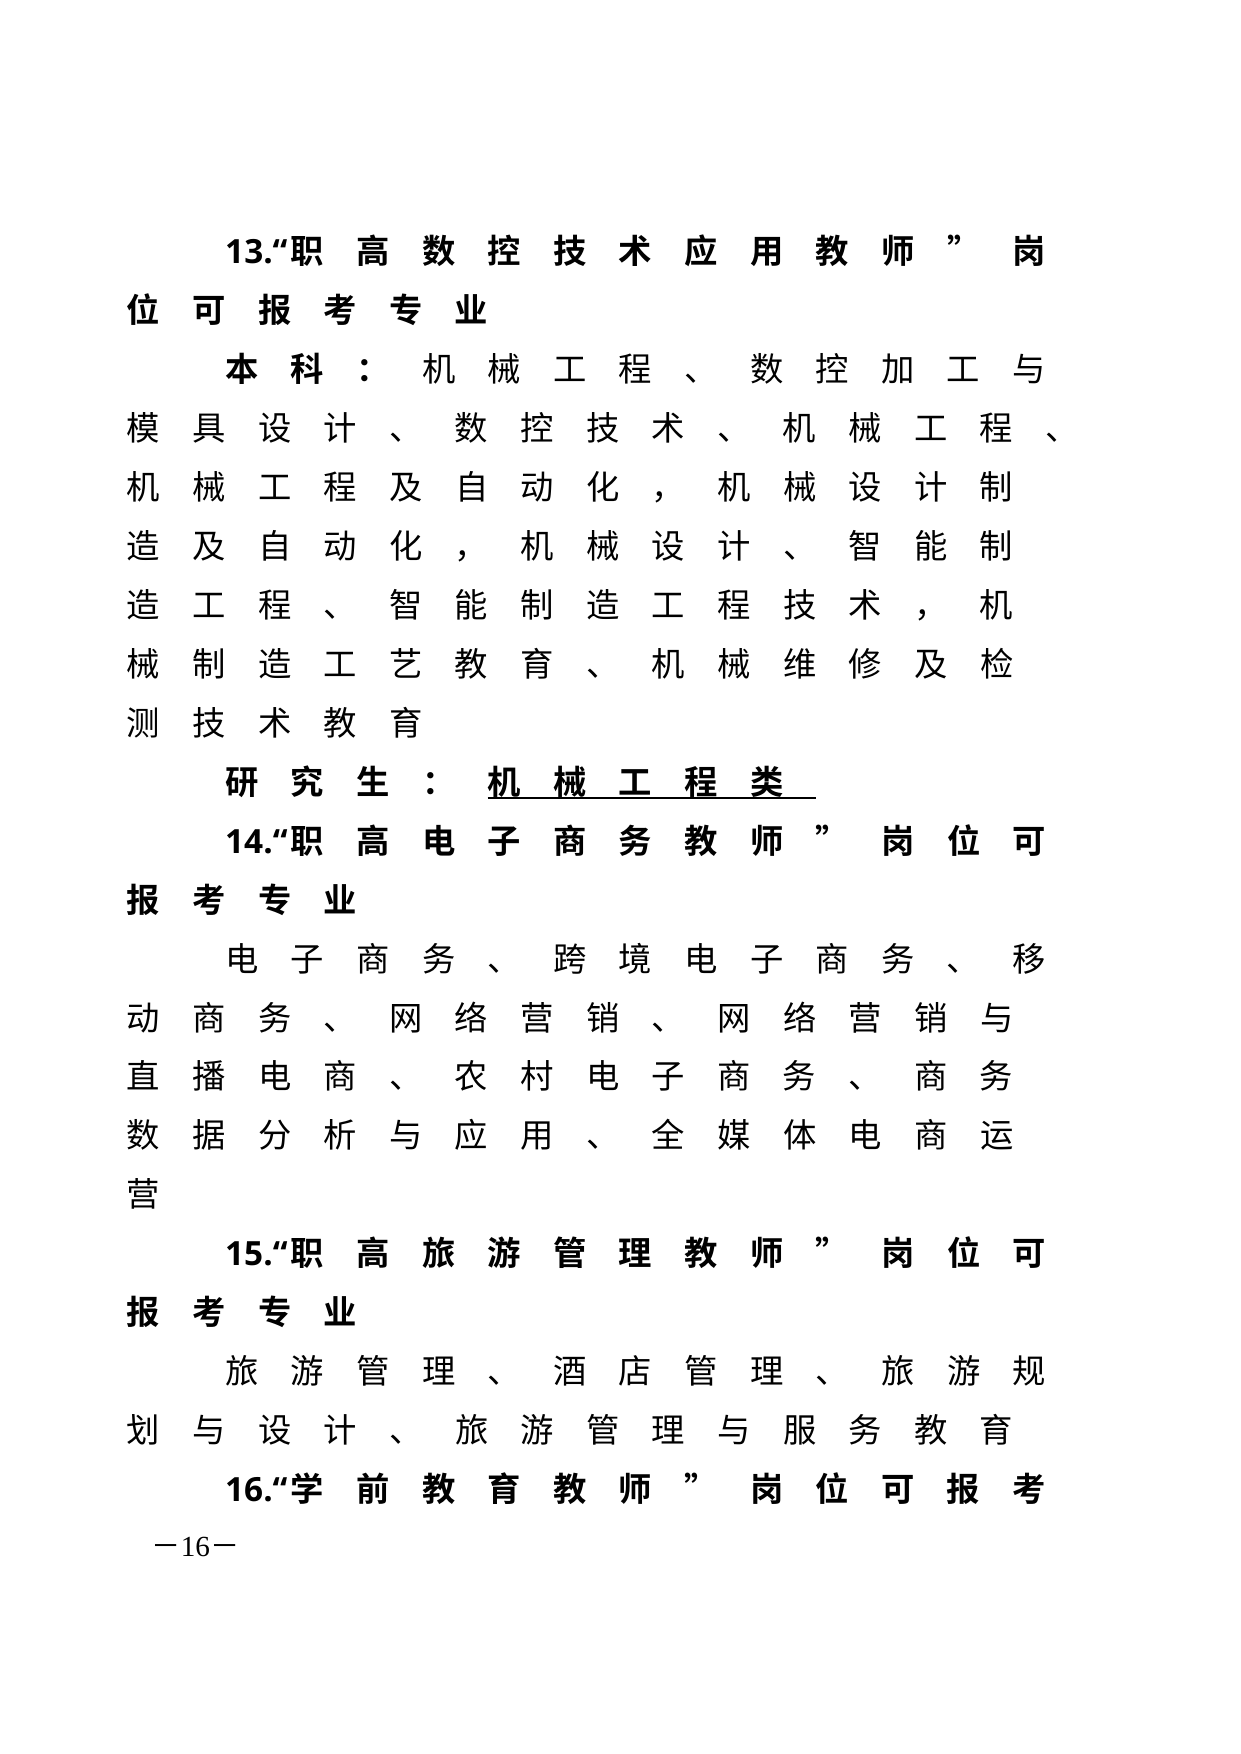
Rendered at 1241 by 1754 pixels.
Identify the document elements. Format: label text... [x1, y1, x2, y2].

text 本科：机械工程、数控加工与模具设计、数控技术、机械工程、机械工程及自动化，机械设计制造及自动化，机械设计、智能制造工程、智能制造工程技术，机械制造工艺教育、机械维修及检测技术教育 [127, 337, 1078, 750]
text 研究生：机械工程类 [127, 750, 1078, 809]
text 15.“职高旅游管理教师”岗位可报考专业 [127, 1222, 1078, 1340]
list 14.“职高电子商务教师”岗位可报考专业 [127, 809, 1078, 927]
text 旅游管理、酒店管理、旅游规划与设计、旅游管理与服务教育 [127, 1340, 1078, 1458]
text 16.“学前教育教师”岗位可报考专业 [127, 1458, 1078, 1517]
list 13.“职高数控技术应用教师”岗位可报考专业 [127, 219, 1078, 337]
text 电子商务、跨境电子商务、移动商务、网络营销、网络营销与直播电商、农村电子商务、商务数据分析与应用、全媒体电商运营 [127, 927, 1078, 1222]
